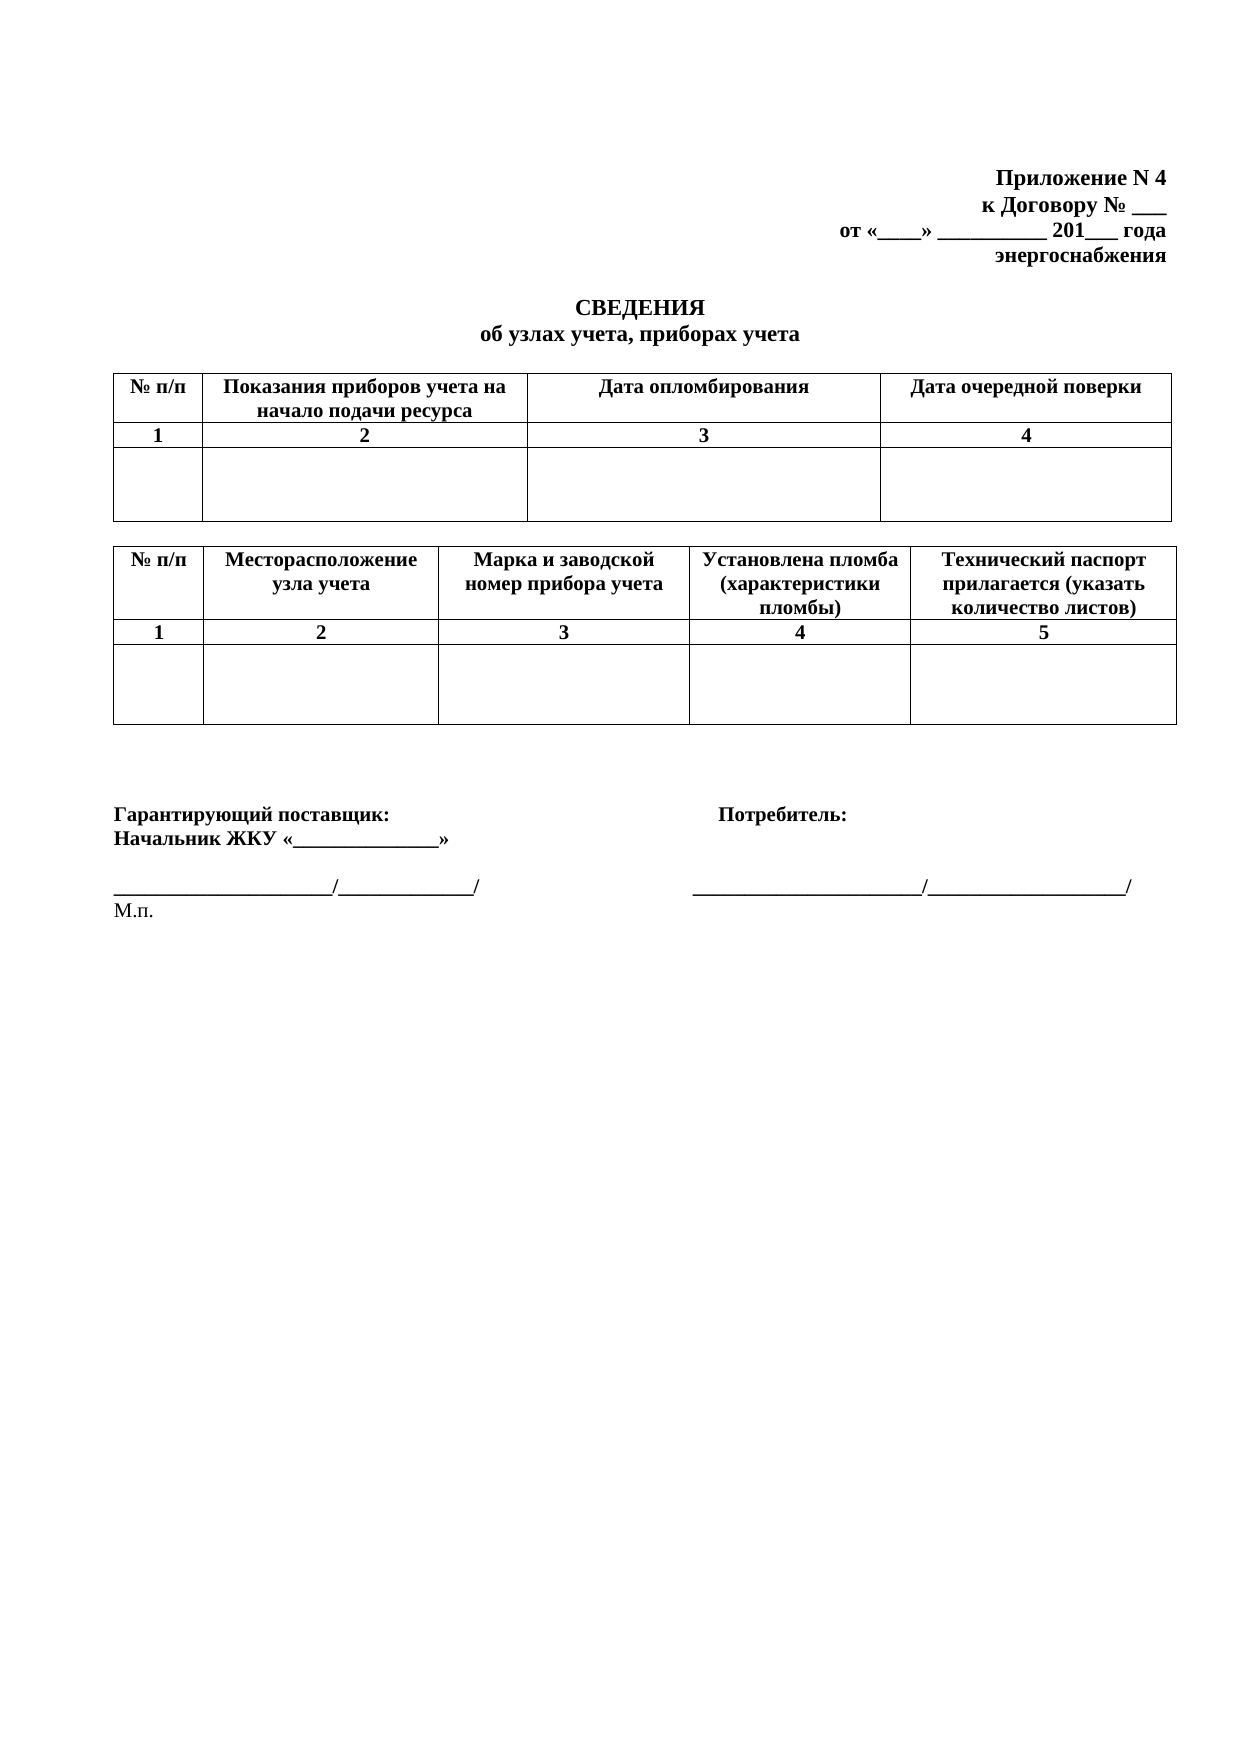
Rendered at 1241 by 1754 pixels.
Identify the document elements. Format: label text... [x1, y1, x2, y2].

table_header Технический паспорт прилагается (указать количество листов) [911, 547, 1176, 619]
text _____________________/_____________/ ______________________/___________________/ [113, 874, 1162, 898]
table_header Марка и заводской номер прибора учета [439, 547, 689, 619]
table_cell 5 [911, 620, 1176, 644]
table_cell 1 [114, 620, 203, 644]
text об узлах учета, приборах учета [113, 320, 1166, 347]
table_cell [881, 448, 1171, 521]
table_header Показания приборов учета на начало подачи ресурса [203, 374, 527, 422]
table_cell [439, 645, 689, 724]
table_cell 4 [881, 423, 1171, 447]
table_cell 3 [528, 423, 880, 447]
table_cell [204, 645, 438, 724]
table_header Дата опломбирования [528, 374, 880, 422]
table_header Месторасположение узла учета [204, 547, 438, 619]
text Начальник ЖКУ «______________» [113, 826, 1162, 850]
table_cell [528, 448, 880, 521]
table_header Установлена пломба (характеристики пломбы) [690, 547, 910, 619]
table_cell [203, 448, 527, 521]
table_cell 3 [439, 620, 689, 644]
table_cell 2 [203, 423, 527, 447]
text СВЕДЕНИЯ [113, 294, 1166, 320]
table_header Дата очередной поверки [881, 374, 1171, 422]
table_cell 4 [690, 620, 910, 644]
table_cell [911, 645, 1176, 724]
text М.п. [113, 898, 1162, 922]
table_cell [114, 448, 202, 521]
text Приложение N 4 [113, 164, 1166, 191]
text Гарантирующий поставщик: Потребитель: [113, 802, 1162, 826]
table_cell [690, 645, 910, 724]
text энергоснабжения [113, 242, 1166, 268]
table_cell 1 [114, 423, 202, 447]
table_header № п/п [114, 374, 202, 422]
table_header № п/п [114, 547, 203, 619]
text от «____» __________ 201___ года [113, 217, 1166, 242]
text к Договору № ___ [113, 191, 1166, 217]
table_cell [114, 645, 203, 724]
table_cell 2 [204, 620, 438, 644]
